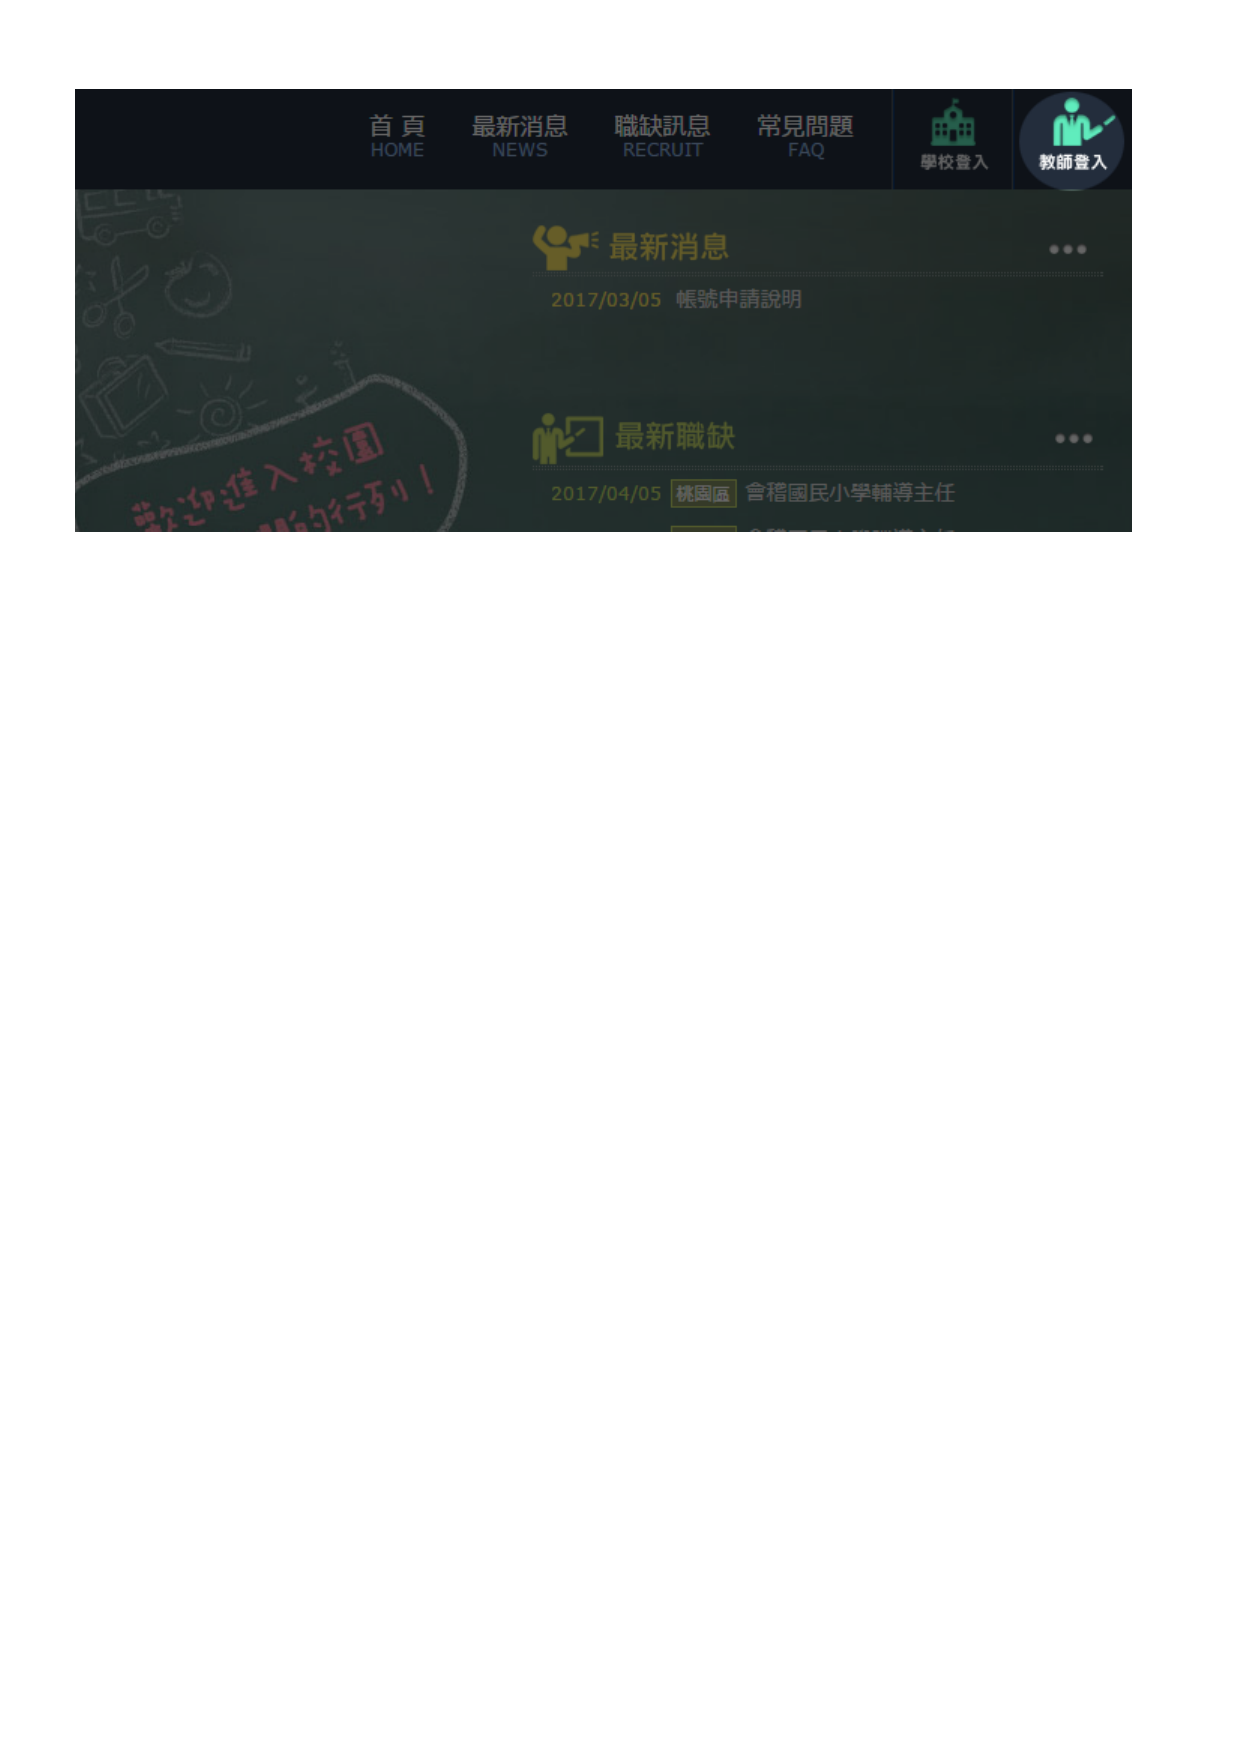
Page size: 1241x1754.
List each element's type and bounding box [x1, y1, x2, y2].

picture [75, 89, 1132, 532]
text [75, 89, 1165, 614]
